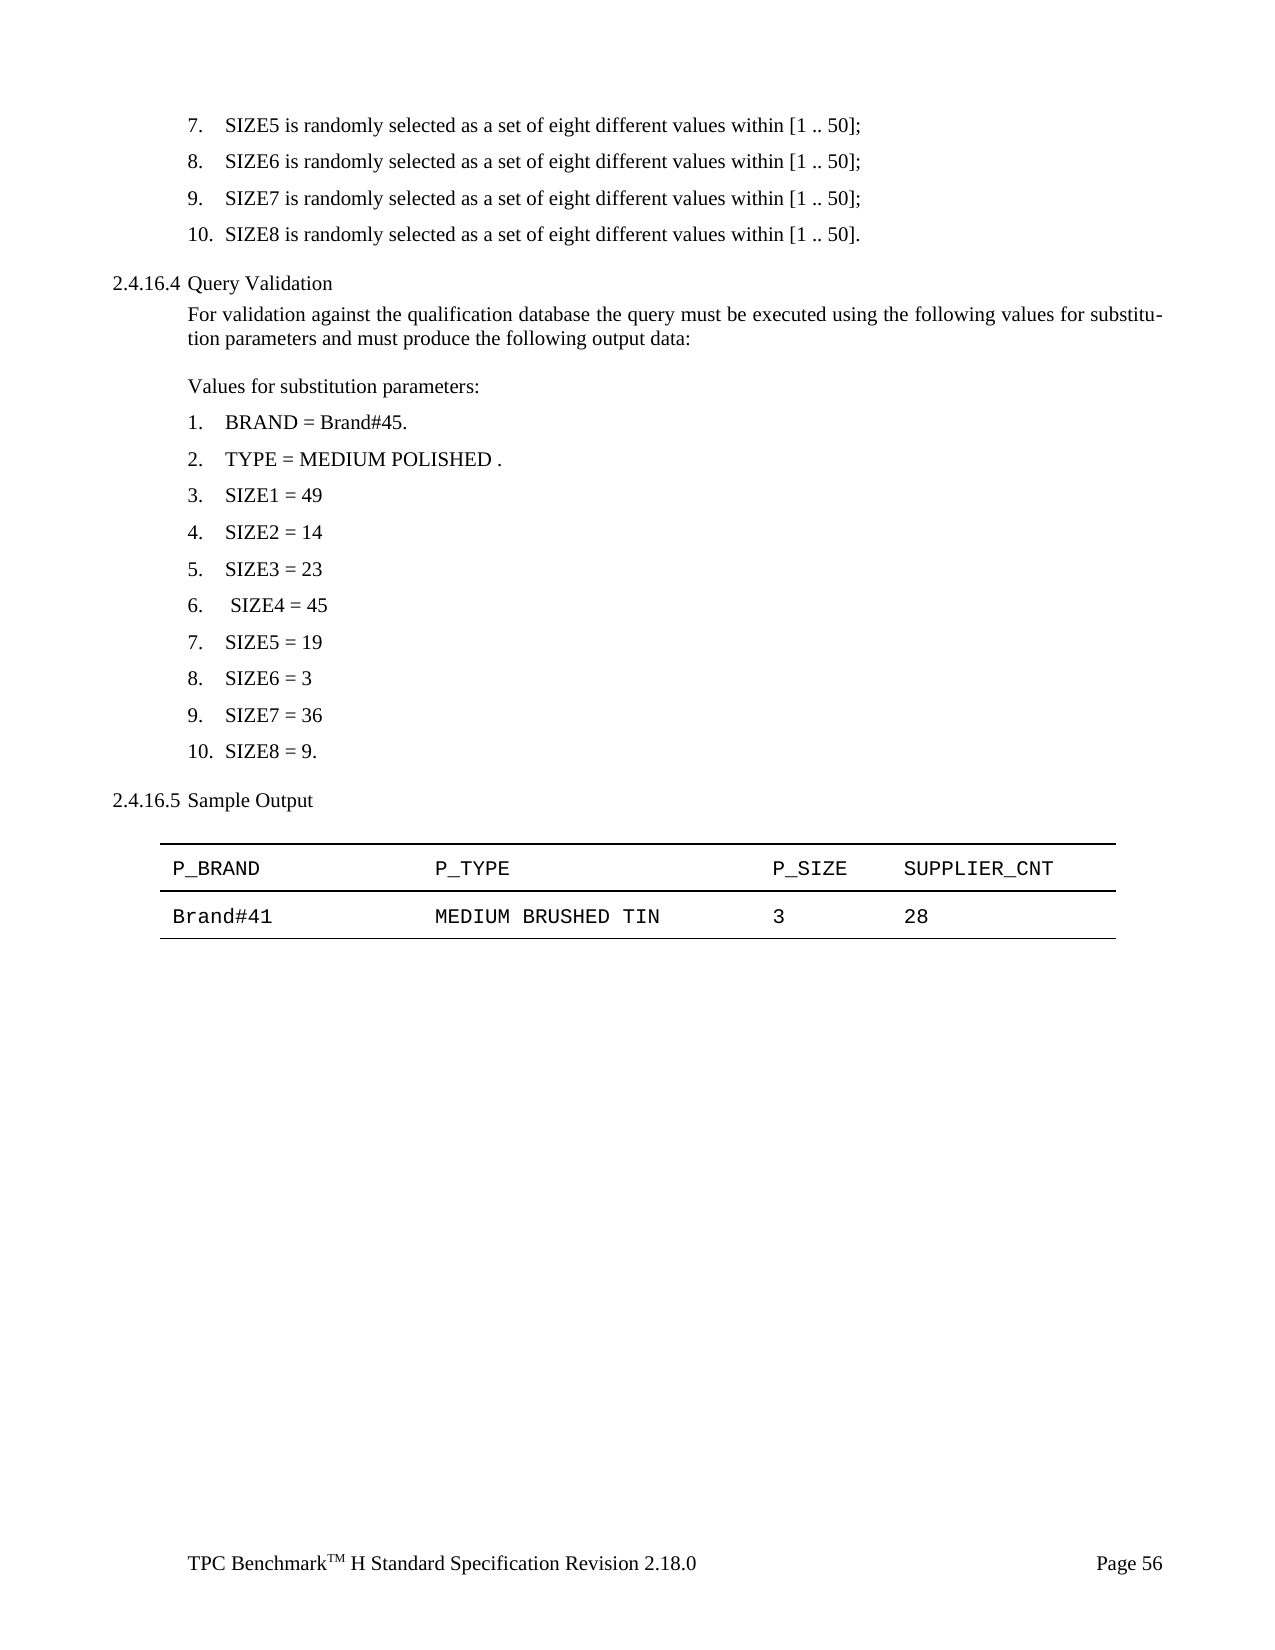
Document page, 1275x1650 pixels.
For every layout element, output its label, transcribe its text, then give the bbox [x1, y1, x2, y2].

list BRAND = Brand#45. [187, 410, 1162, 434]
text For validation against the qualification database the query must be executed using the following values for substitution parameters and must produce the following output data: [187, 302, 1162, 350]
text TYPE = MEDIUM POLISHED . [187, 447, 1162, 471]
text SIZE7 = 36 [187, 703, 1162, 727]
text SIZE1 = 49 [187, 483, 1162, 507]
text SIZE5 = 19 [187, 630, 1162, 654]
text SIZE6 is randomly selected as a set of eight different values within [1 .. 50]; [187, 149, 1162, 173]
text SIZE3 = 23 [187, 557, 1162, 581]
text SIZE4 = 45 [187, 593, 1162, 617]
text SIZE6 = 3 [187, 666, 1162, 690]
text SIZE8 = 9. [187, 739, 1162, 763]
text Values for substitution parameters: [187, 374, 1162, 398]
text SIZE2 = 14 [187, 520, 1162, 544]
text SIZE5 is randomly selected as a set of eight different values within [1 .. 50]; [187, 112, 1162, 137]
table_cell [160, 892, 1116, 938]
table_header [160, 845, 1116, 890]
text SIZE8 is randomly selected as a set of eight different values within [1 .. 50]. [187, 222, 1162, 246]
subtitle Query Validation [112, 271, 1162, 295]
text SIZE7 is randomly selected as a set of eight different values within [1 .. 50]; [187, 186, 1162, 210]
subtitle Sample Output [112, 788, 1162, 812]
